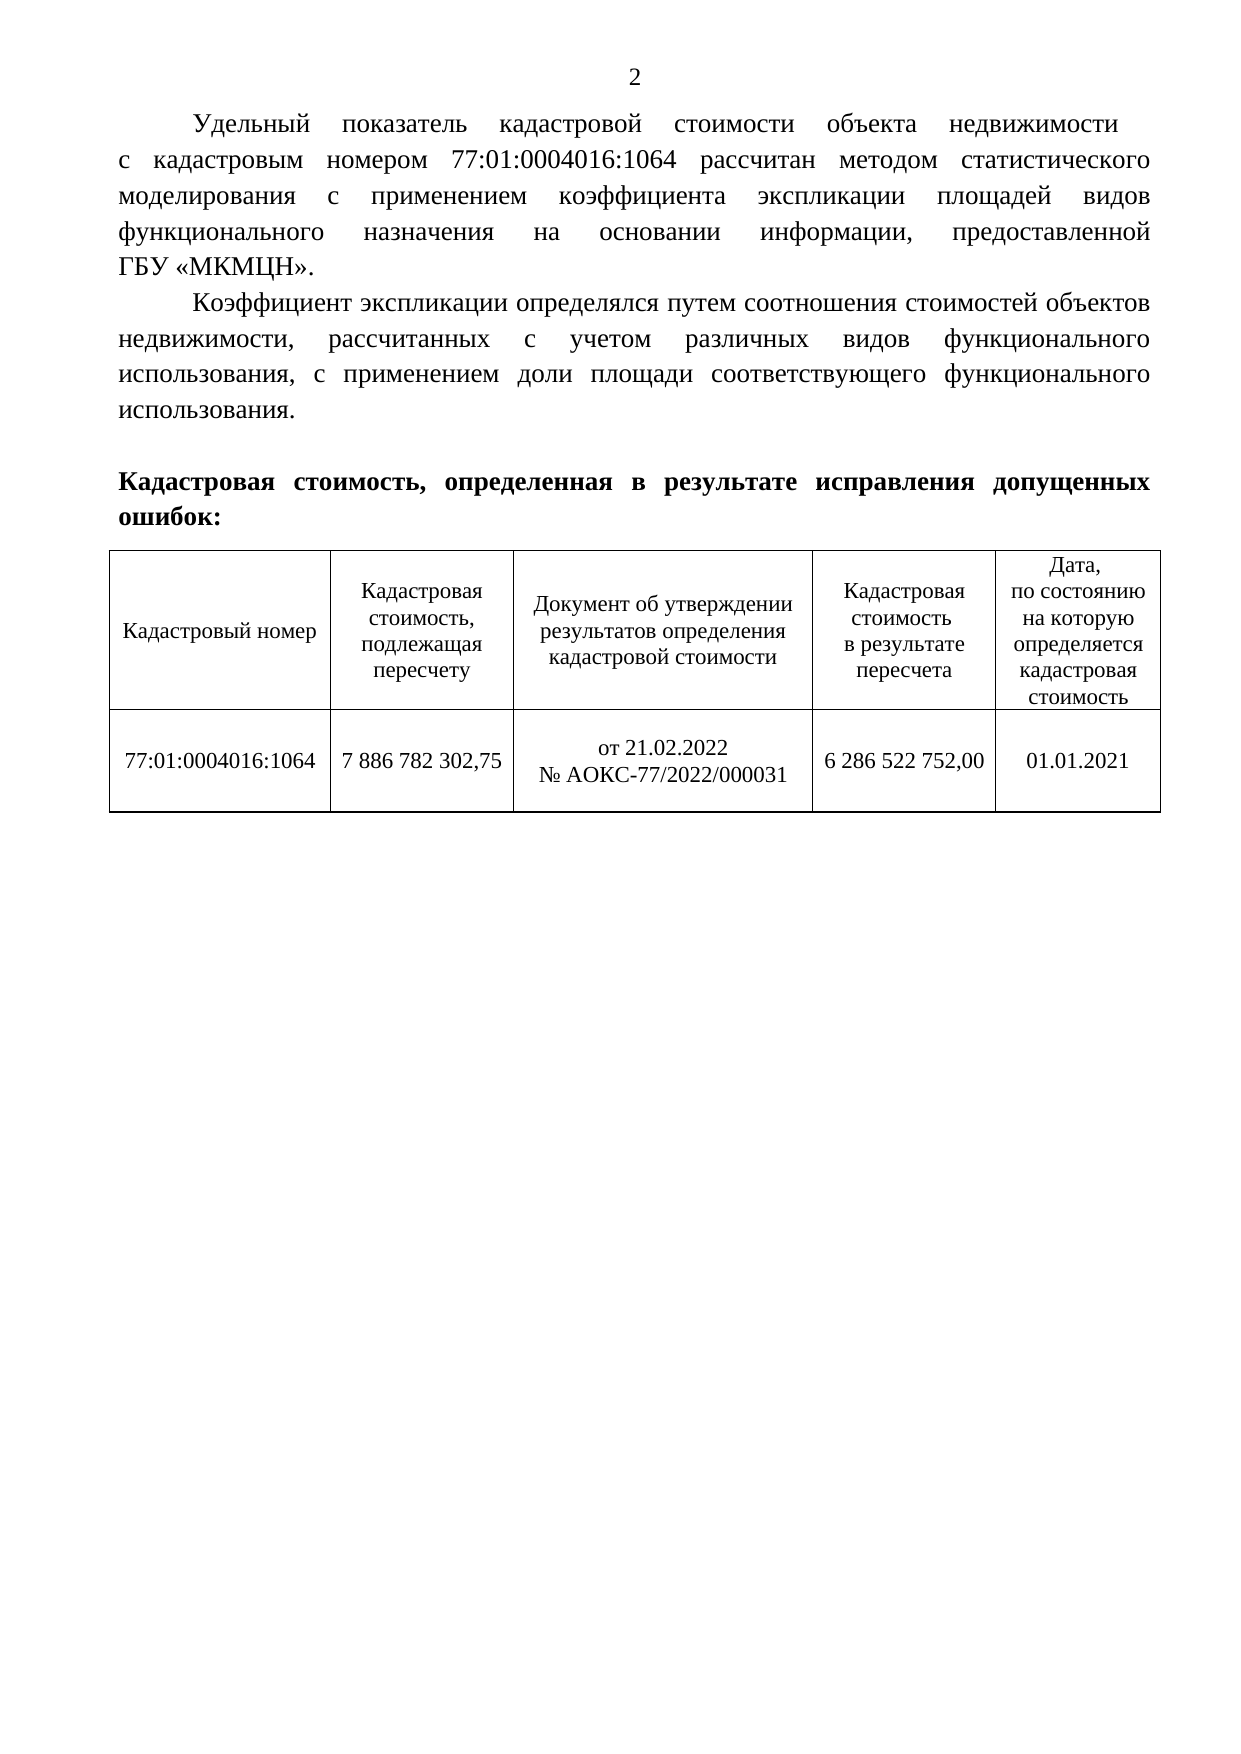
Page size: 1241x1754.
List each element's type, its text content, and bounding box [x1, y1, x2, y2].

table_header Кадастровая стоимость в результате пересчета [813, 551, 995, 709]
table_cell 77:01:0004016:1064 [110, 710, 330, 811]
text Кадастровая стоимость, определенная в результате исправления допущенных ошибок: [118, 465, 1152, 532]
text Удельный показатель кадастровой стоимости объекта недвижимости с кадастровым номером 77:01:0004016:1064 рассчитан методом статистического моделирования с применением коэффициента экспликации площадей видов функционального назначения на основании информации, предоставленной ГБУ «МКМЦН». [118, 107, 1152, 282]
table_cell 01.01.2021 [996, 710, 1160, 811]
table_header Кадастровая стоимость, подлежащая пересчету [331, 551, 513, 709]
table_cell 6 286 522 752,00 [813, 710, 995, 811]
table_header Дата, по состоянию на которую определяется кадастровая стоимость [996, 551, 1160, 709]
table_cell 7 886 782 302,75 [331, 710, 513, 811]
table_header Документ об утверждении результатов определения кадастровой стоимости [514, 551, 812, 709]
table_header Кадастровый номер [110, 551, 330, 709]
text Коэффициент экспликации определялся путем соотношения стоимостей объектов недвижимости, рассчитанных с учетом различных видов функционального использования, с применением доли площади соответствующего функционального использования. [118, 286, 1152, 424]
table_cell от 21.02.2022 № АОКС-77/2022/000031 [514, 710, 812, 811]
